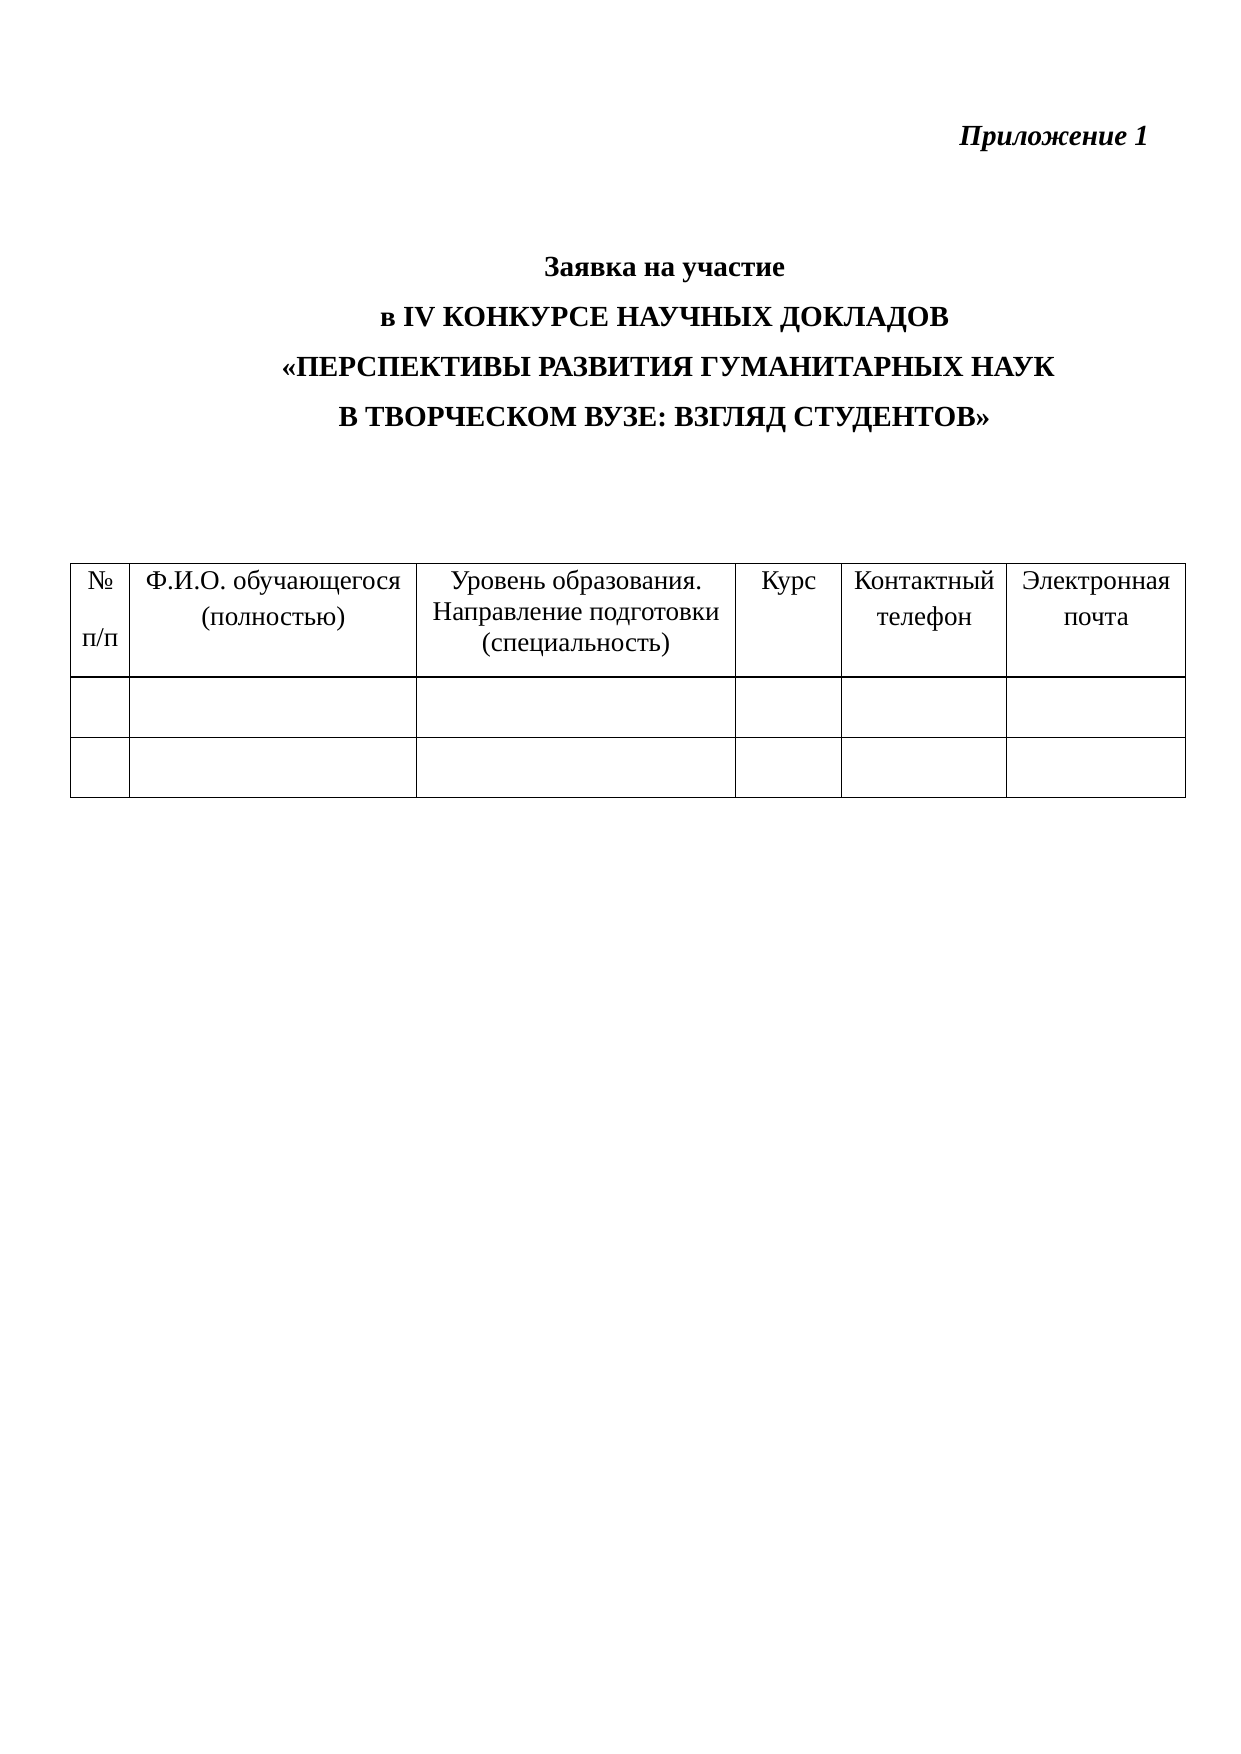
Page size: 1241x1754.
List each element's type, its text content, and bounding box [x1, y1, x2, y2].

table_header Курс [736, 564, 841, 676]
table_cell [71, 738, 129, 797]
table_cell [842, 678, 1006, 737]
table_header Контактный телефон [842, 564, 1006, 676]
table_cell [1007, 678, 1185, 737]
text «ПЕРСПЕКТИВЫ РАЗВИТИЯ ГУМАНИТАРНЫХ НАУК [177, 349, 1152, 383]
table_cell [736, 738, 841, 797]
table_cell [130, 678, 416, 737]
table_cell [842, 738, 1006, 797]
table_cell [71, 678, 129, 737]
text в IV КОНКУРСЕ НАУЧНЫХ ДОКЛАДОВ [177, 299, 1152, 332]
table_cell [1007, 738, 1185, 797]
text В ТВОРЧЕСКОМ ВУЗЕ: ВЗГЛЯД СТУДЕНТОВ» [177, 399, 1152, 433]
text Заявка на участие [177, 249, 1152, 282]
table_header Электронная почта [1007, 564, 1185, 676]
table_cell [417, 678, 735, 737]
table_header Уровень образования. Направление подготовки (специальность) [417, 564, 735, 676]
table_cell [736, 678, 841, 737]
table_header № п/п [71, 564, 129, 676]
text Приложение 1 [177, 118, 1152, 152]
table_cell [130, 738, 416, 797]
table_header Ф.И.О. обучающегося (полностью) [130, 564, 416, 676]
table_cell [417, 738, 735, 797]
